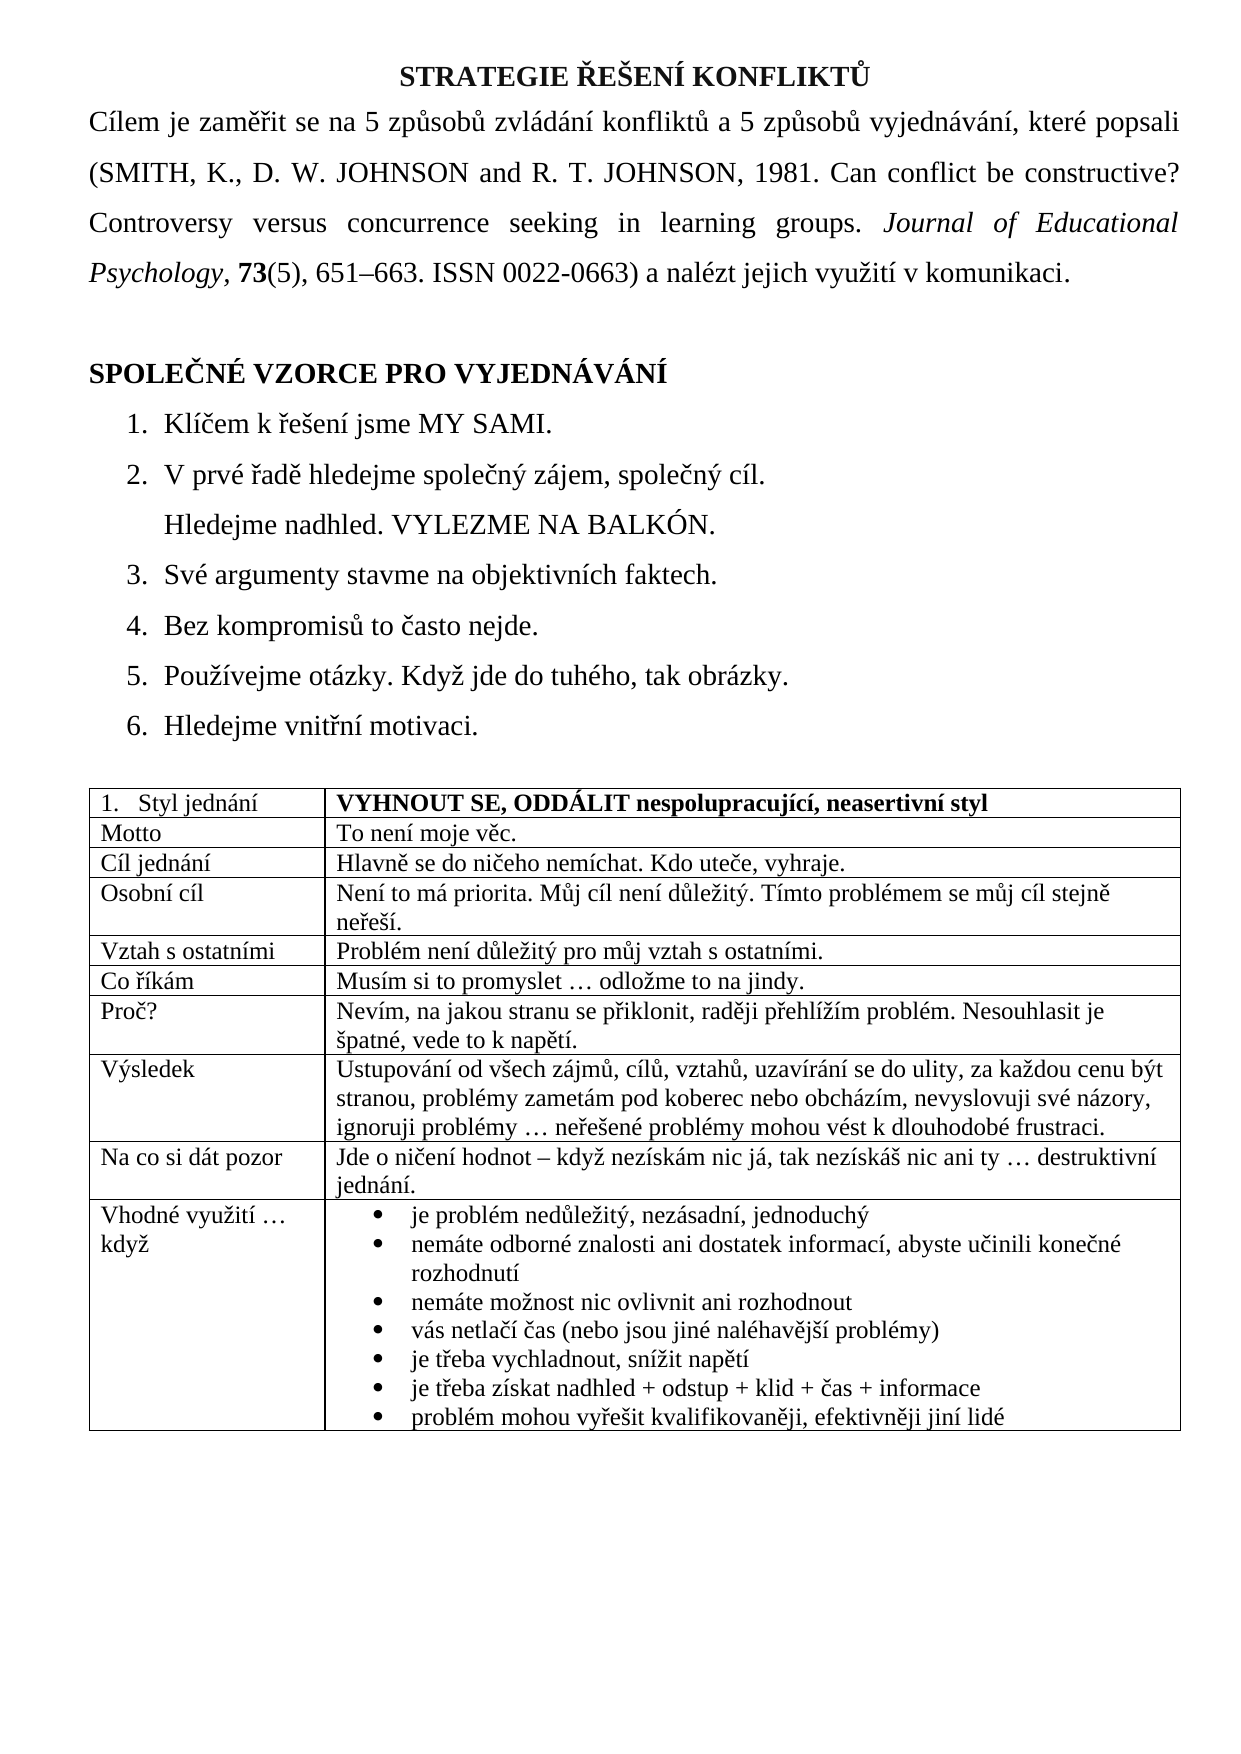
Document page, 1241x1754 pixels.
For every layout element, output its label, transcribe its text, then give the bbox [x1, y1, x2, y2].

list Klíčem k řešení jsme MY SAMI. [126, 406, 1181, 440]
table_cell Na co si dát pozor [90, 1142, 324, 1199]
text Cílem je zaměřit se na 5 způsobů zvládání konfliktů a 5 způsobů vyjednávání, které popsali (SMITH, K., D. W. JOHNSON and R. T. JOHNSON, 1981. Can conflict be constructive? Controversy versus concurrence seeking in learning groups. Journal of Educational Psychology, 73(5), 651–663. ISSN 0022-0663) a nalézt jejich využití v komunikaci. [89, 104, 1181, 289]
table_header STRATEGIE ŘEŠENÍ KONFLIKTŮ [89, 59, 1181, 104]
table_cell Cíl jednání [90, 848, 324, 877]
table_cell Osobní cíl [90, 878, 324, 935]
table_header VYHNOUT SE, ODDÁLIT nespolupracující, neasertivní styl [326, 789, 1180, 817]
table_cell Musím si to promyslet … odložme to na jindy. [326, 966, 1180, 995]
list Hledejme vnitřní motivaci. [126, 708, 1181, 742]
table_cell To není moje věc. [326, 818, 1180, 847]
table_cell Problém není důležitý pro můj vztah s ostatními. [326, 936, 1180, 965]
table_header Styl jednání [90, 789, 324, 817]
table_cell Motto [90, 818, 324, 847]
table_cell Výsledek [90, 1055, 324, 1141]
text SPOLEČNÉ VZORCE PRO VYJEDNÁVÁNÍ [89, 356, 1181, 390]
list V prvé řadě hledejme společný zájem, společný cíl. Hledejme nadhled. VYLEZME NA BALKÓN. [126, 457, 1181, 541]
table_cell Proč? [90, 996, 324, 1053]
table_cell Co říkám [90, 966, 324, 995]
table_cell Nevím, na jakou stranu se přiklonit, raději přehlížím problém. Nesouhlasit je špatné, vede to k napětí. [326, 996, 1180, 1053]
table_cell Hlavně se do ničeho nemíchat. Kdo uteče, vyhraje. [326, 848, 1180, 877]
table_cell Není to má priorita. Můj cíl není důležitý. Tímto problémem se můj cíl stejně neřeší. [326, 878, 1180, 935]
table_cell Jde o ničení hodnot – když nezískám nic já, tak nezískáš nic ani ty … destruktivní jednání. [326, 1142, 1180, 1199]
list Své argumenty stavme na objektivních faktech. [126, 557, 1181, 591]
table_cell Vztah s ostatními [90, 936, 324, 965]
table_cell je problém nedůležitý, nezásadní, jednoduchý nemáte odborné znalosti ani dostatek informací, abyste učinili konečné rozhodnutí nemáte možnost nic ovlivnit ani rozhodnout vás netlačí čas (nebo jsou jiné naléhavější problémy) je třeba vychladnout, snížit napětí je třeba získat nadhled + odstup + klid + čas + informace problém mohou vyřešit kvalifikovaněji, efektivněji jiní lidé [326, 1200, 1180, 1430]
list Bez kompromisů to často nejde. [126, 608, 1181, 641]
table_cell Vhodné využití … když [90, 1200, 324, 1430]
table_cell Ustupování od všech zájmů, cílů, vztahů, uzavírání se do ulity, za každou cenu být stranou, problémy zametám pod koberec nebo obcházím, nevyslovuji své názory, ignoruji problémy … neřešené problémy mohou vést k dlouhodobé frustraci. [326, 1055, 1180, 1141]
list Používejme otázky. Když jde do tuhého, tak obrázky. [126, 658, 1181, 692]
